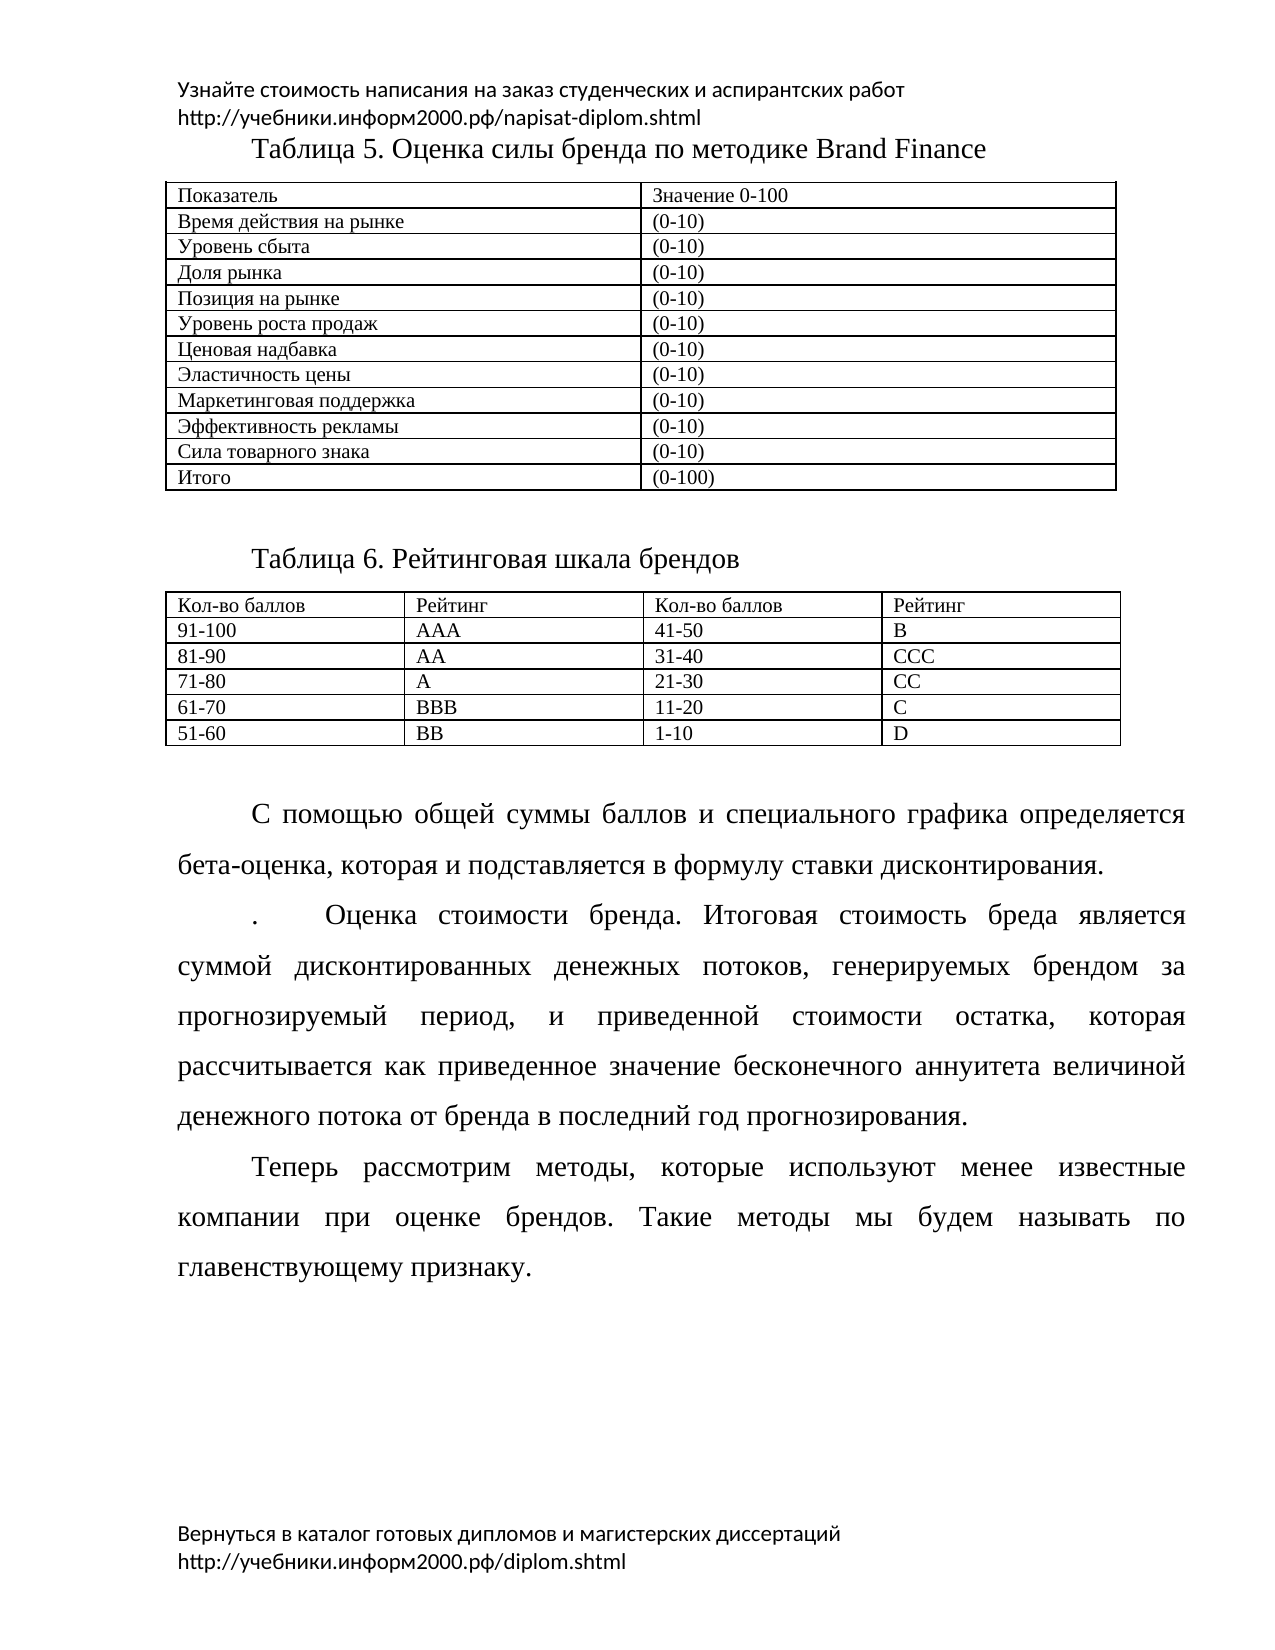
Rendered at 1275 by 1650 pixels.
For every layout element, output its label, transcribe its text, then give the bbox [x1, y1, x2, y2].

table_header Кол-во баллов [167, 593, 404, 617]
table_cell (0-100) [642, 465, 1115, 489]
table_cell ААА [405, 618, 643, 642]
table_cell (0-10) [642, 337, 1115, 361]
table_cell Эластичность цены [167, 362, 640, 386]
table_cell 71-80 [167, 670, 404, 693]
table_cell 11-20 [644, 695, 881, 719]
table_cell 81-90 [167, 644, 404, 668]
table_cell Итого [167, 465, 640, 489]
table_cell Позиция на рынке [167, 286, 640, 309]
table_cell (0-10) [642, 414, 1115, 438]
table_cell (0-10) [642, 439, 1115, 463]
table_cell Ценовая надбавка [167, 337, 640, 361]
text . Оценка стоимости бренда. Итоговая стоимость бреда является суммой дисконтированных денежных потоков, генерируемых брендом за прогнозируемый период, и приведенной стоимости остатка, которая рассчитывается как приведенное значение бесконечного аннуитета величиной денежного потока от бренда в последний год прогнозирования. [177, 897, 1186, 1132]
text Таблица 5. Оценка силы бренда по методике Brand Finance [177, 131, 1186, 164]
table_cell 21-30 [644, 670, 881, 693]
table_cell 61-70 [167, 695, 404, 719]
table_cell 31-40 [644, 644, 881, 668]
table_cell D [883, 721, 1120, 745]
table_cell (0-10) [642, 286, 1115, 309]
table_header Рейтинг [405, 593, 643, 617]
table_cell Эффективность рекламы [167, 414, 640, 438]
table_cell ССС [883, 644, 1120, 668]
text С помощью общей суммы баллов и специального графика определяется бета-оценка, которая и подставляется в формулу ставки дисконтирования. [177, 797, 1186, 881]
table_cell Уровень сбыта [167, 234, 640, 258]
table_cell С [883, 695, 1120, 719]
table_cell (0-10) [642, 260, 1115, 284]
table_cell Маркетинговая поддержка [167, 388, 640, 412]
table_cell 1-10 [644, 721, 881, 745]
table_cell (0-10) [642, 311, 1115, 335]
text Теперь рассмотрим методы, которые используют менее известные компании при оценке брендов. Такие методы мы будем называть по главенствующему признаку. [177, 1149, 1186, 1283]
table_cell АА [405, 644, 643, 668]
table_cell ВВ [405, 721, 643, 745]
table_cell В [883, 618, 1120, 642]
table_cell А [405, 670, 643, 693]
text Таблица 6. Рейтинговая шкала брендов [177, 541, 1186, 574]
table_header Кол-во баллов [644, 593, 881, 617]
table_cell ВВВ [405, 695, 643, 719]
table_cell Сила товарного знака [167, 439, 640, 463]
table_header Показатель [167, 183, 640, 207]
table_header Рейтинг [883, 593, 1120, 617]
table_cell (0-10) [642, 234, 1115, 258]
table_cell 41-50 [644, 618, 881, 642]
table_cell 91-100 [167, 618, 404, 642]
table_cell (0-10) [642, 388, 1115, 412]
table_cell 51-60 [167, 721, 404, 745]
table_cell (0-10) [642, 362, 1115, 386]
table_cell СС [883, 670, 1120, 693]
table_cell Время действия на рынке [167, 209, 640, 233]
table_header Значение 0-100 [642, 183, 1115, 207]
table_cell (0-10) [642, 209, 1115, 233]
table_cell Доля рынка [167, 260, 640, 284]
table_cell Уровень роста продаж [167, 311, 640, 335]
